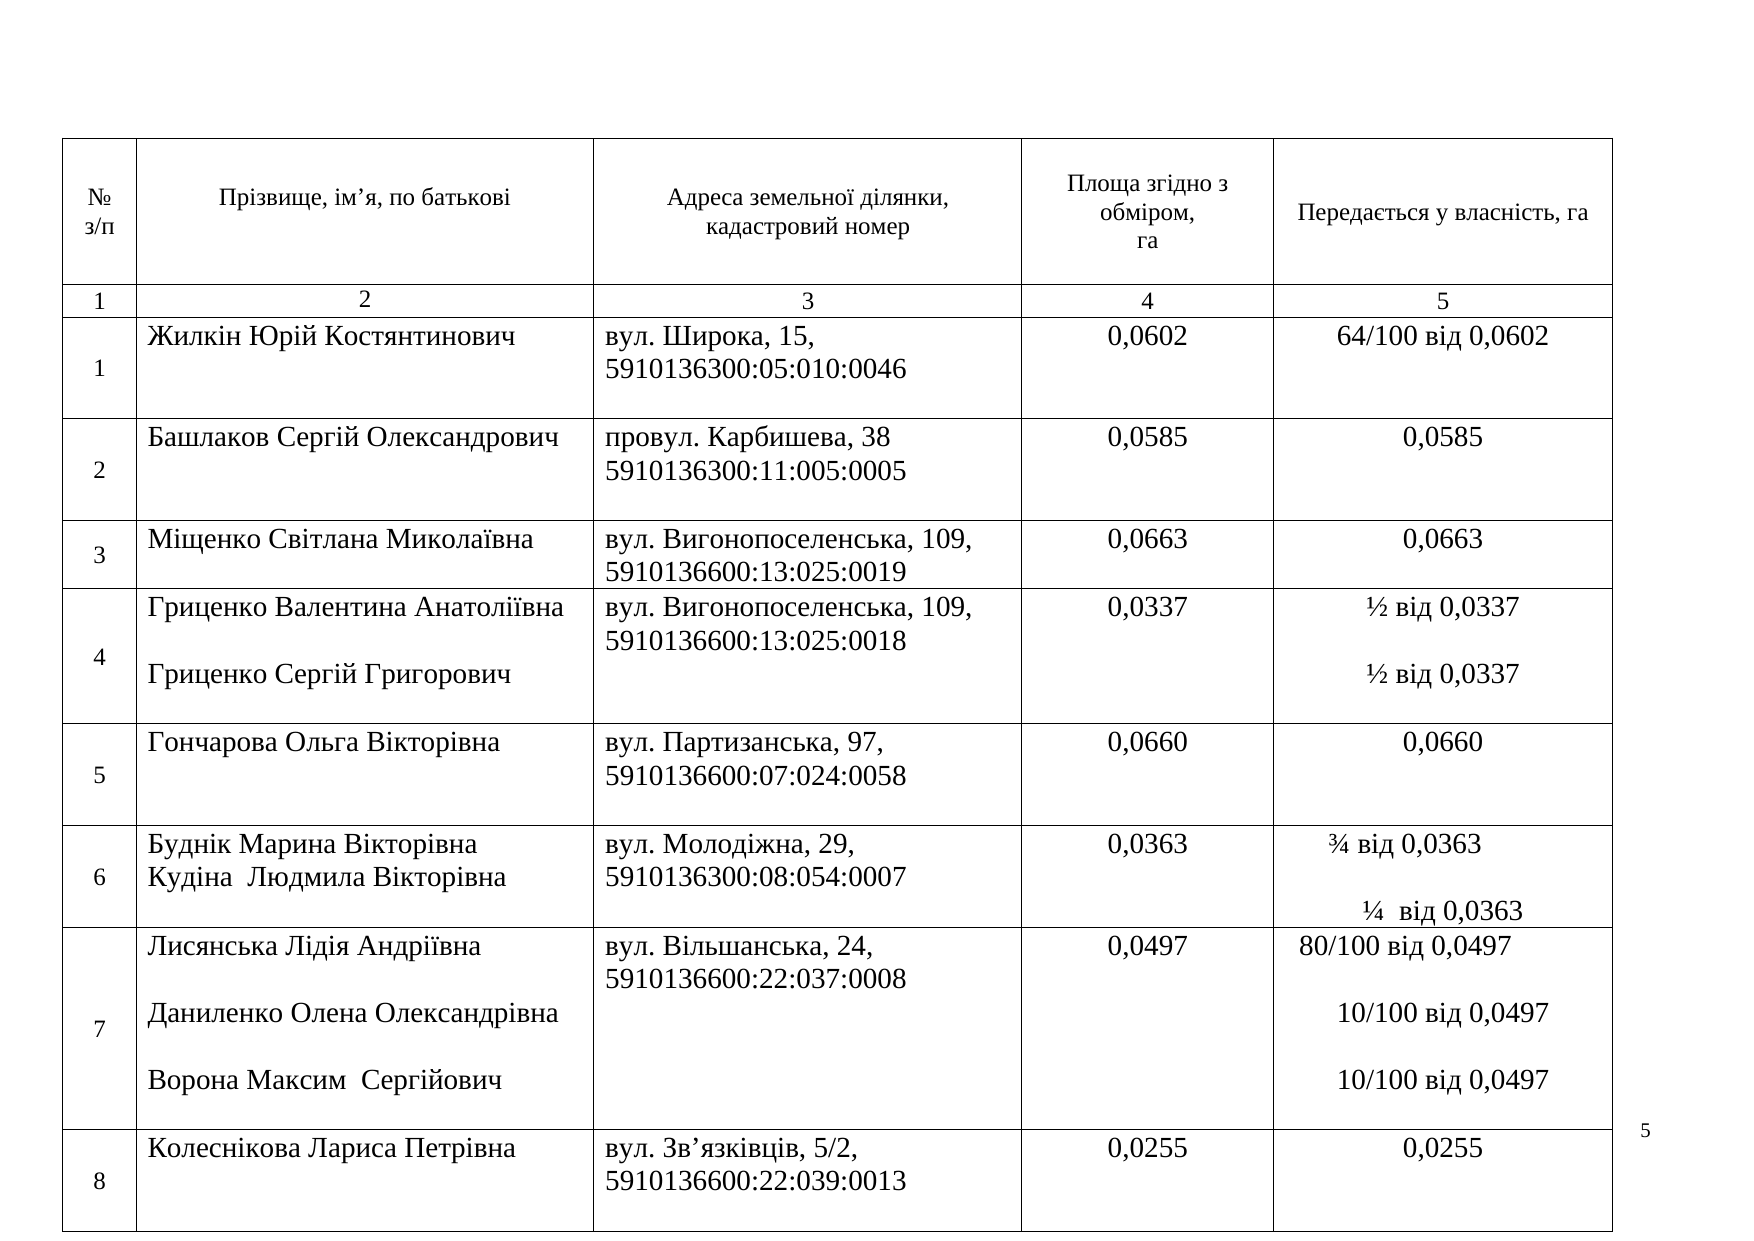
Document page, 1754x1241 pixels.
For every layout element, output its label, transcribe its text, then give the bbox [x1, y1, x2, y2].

table_cell вул. Вільшанська, 24, 5910136600:22:037:0008 [594, 928, 1021, 1129]
table_cell Лисянська Лідія Андріївна Даниленко Олена Олександрівна Ворона Максим Сергійович [137, 928, 593, 1129]
table_cell 0,0585 [1022, 419, 1273, 520]
table_cell 0,0585 [1274, 419, 1612, 520]
table_cell ½ від 0,0337 ½ від 0,0337 [1274, 589, 1612, 723]
table_cell ¾ від 0,0363 ¼ від 0,0363 [1274, 826, 1612, 927]
table_cell 80/100 від 0,0497 10/100 від 0,0497 10/100 від 0,0497 [1274, 928, 1612, 1129]
table_header Прізвище, ім’я, по батькові [137, 139, 593, 283]
table_cell 5 [1274, 285, 1612, 317]
table_cell 0,0660 [1274, 724, 1612, 825]
table_cell 7 [63, 928, 136, 1129]
table_cell 4 [1022, 285, 1273, 317]
table_cell 0,0602 [1022, 318, 1273, 418]
table_cell 0,0337 [1022, 589, 1273, 723]
table_header Передається у власність, га [1274, 139, 1612, 283]
table_cell Буднік Марина Вікторівна Кудіна Людмила Вікторівна [137, 826, 593, 927]
table_cell вул. Вигонопоселенська, 109, 5910136600:13:025:0019 [594, 521, 1021, 588]
table_cell 0,0663 [1022, 521, 1273, 588]
table_cell Башлаков Сергій Олександрович [137, 419, 593, 520]
table_cell 4 [63, 589, 136, 723]
table_header Адреса земельної ділянки, кадастровий номер [594, 139, 1021, 283]
table_cell вул. Широка, 15, 5910136300:05:010:0046 [594, 318, 1021, 418]
table_cell 0,0497 [1022, 928, 1273, 1129]
table_cell Жилкін Юрій Костянтинович [137, 318, 593, 418]
table_cell вул. Молодіжна, 29, 5910136300:08:054:0007 [594, 826, 1021, 927]
table_cell Гончарова Ольга Вікторівна [137, 724, 593, 825]
table_cell 6 [63, 826, 136, 927]
table_cell 1 [63, 285, 136, 317]
table_cell вул. Зв’язківців, 5/2, 5910136600:22:039:0013 [594, 1130, 1021, 1231]
table_cell вул. Вигонопоселенська, 109, 5910136600:13:025:0018 [594, 589, 1021, 723]
table_cell 2 [137, 285, 593, 317]
table_cell провул. Карбишева, 38 5910136300:11:005:0005 [594, 419, 1021, 520]
table_cell 0,0363 [1022, 826, 1273, 927]
table_cell 0,0255 [1022, 1130, 1273, 1231]
table_cell 3 [594, 285, 1021, 317]
table_header Площа згідно з обміром, га [1022, 139, 1273, 283]
table_cell 0,0255 [1274, 1130, 1612, 1231]
table_cell 64/100 від 0,0602 [1274, 318, 1612, 418]
table_cell 0,0660 [1022, 724, 1273, 825]
table_cell 3 [63, 521, 136, 588]
table_cell 1 [63, 318, 136, 418]
table_cell Міщенко Світлана Миколаївна [137, 521, 593, 588]
table_cell 5 [63, 724, 136, 825]
table_cell 2 [63, 419, 136, 520]
table_cell 8 [63, 1130, 136, 1231]
table_cell вул. Партизанська, 97, 5910136600:07:024:0058 [594, 724, 1021, 825]
table_header № з/п [63, 139, 136, 283]
table_cell Колеснікова Лариса Петрівна [137, 1130, 593, 1231]
table_cell 0,0663 [1274, 521, 1612, 588]
table_cell Гриценко Валентина Анатоліївна Гриценко Сергій Григорович [137, 589, 593, 723]
